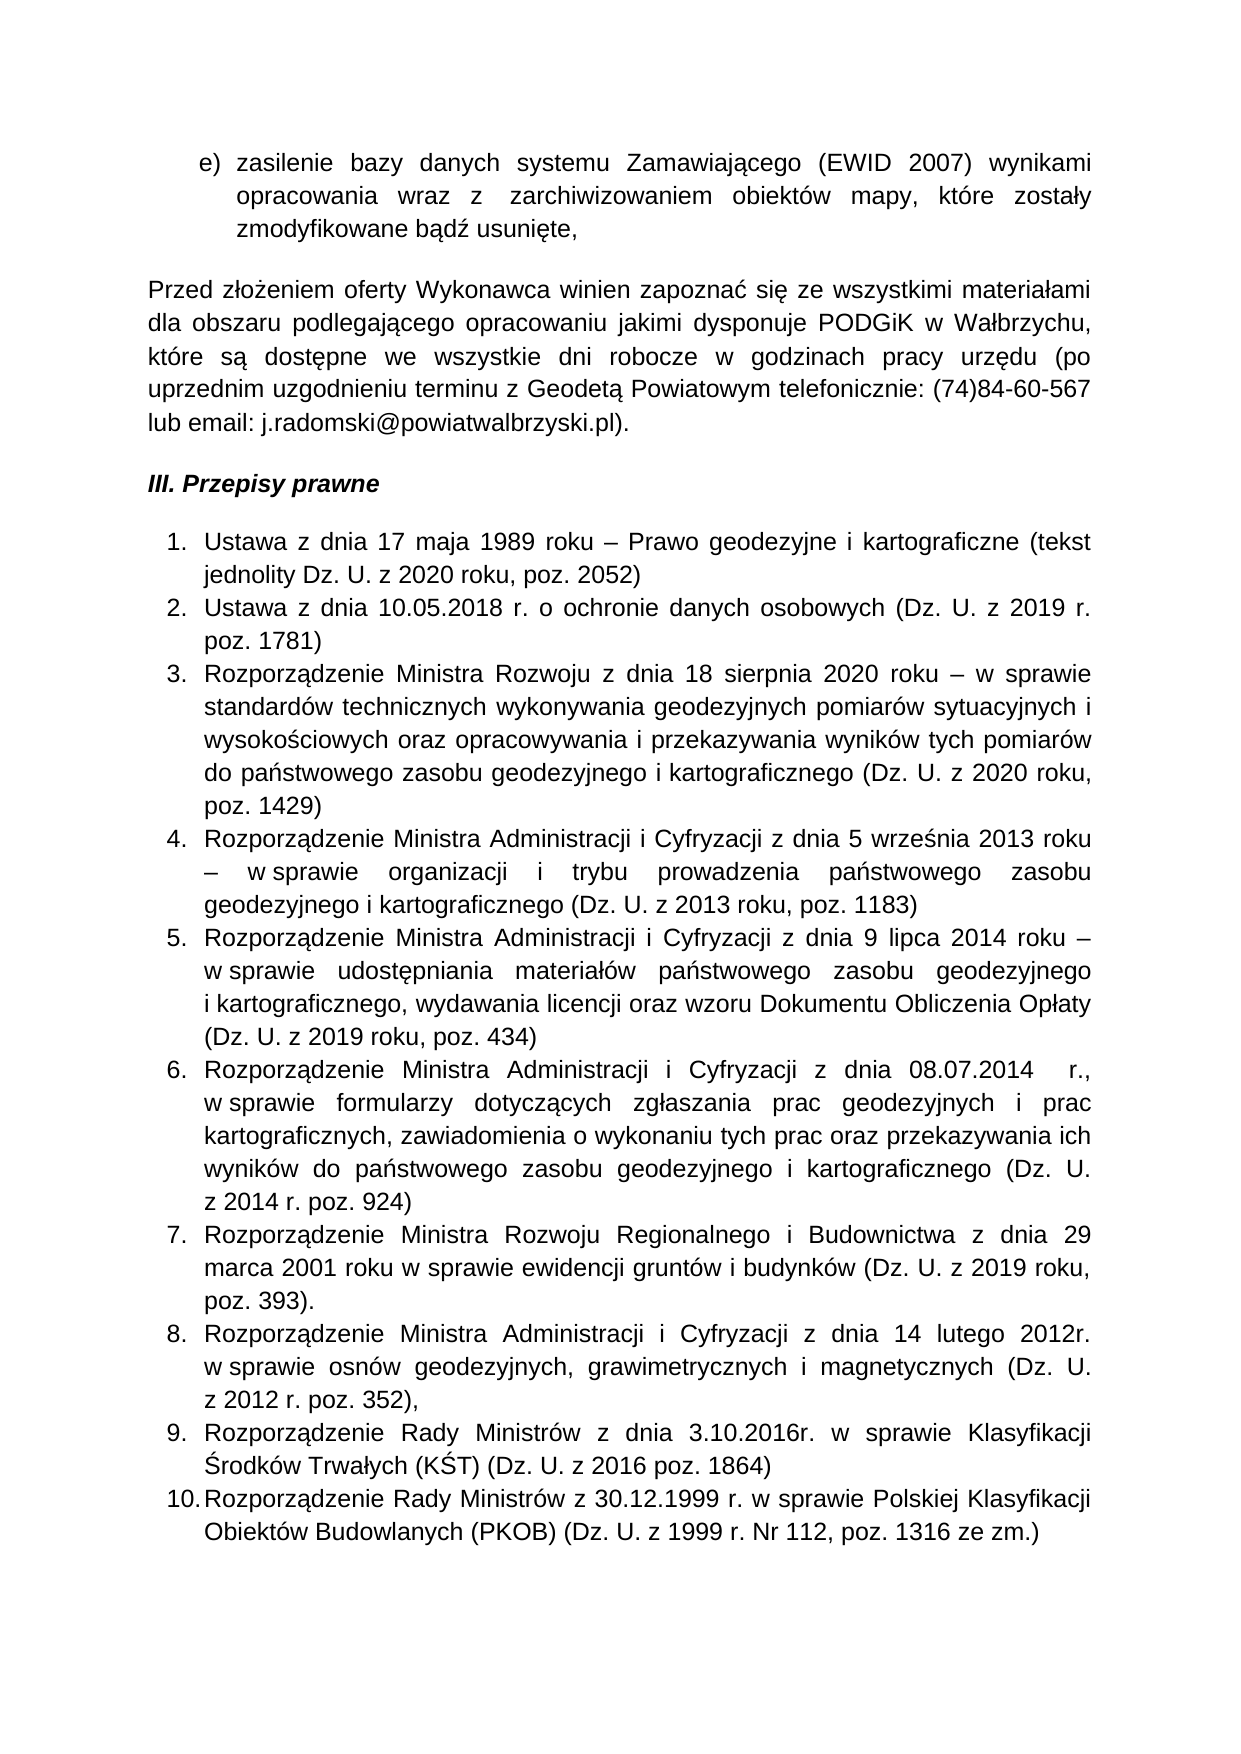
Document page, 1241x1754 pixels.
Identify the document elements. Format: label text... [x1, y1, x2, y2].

list Rozporządzenie Ministra Administracji i Cyfryzacji z dnia 08.07.2014 r., w sprawie formularzy dotyczących zgłaszania prac geodezyjnych i prac kartograficznych, zawiadomienia o wykonaniu tych prac oraz przekazywania ich wyników do państwowego zasobu geodezyjnego i kartograficznego (Dz. U. z 2014 r. poz. 924) [166, 1055, 1093, 1216]
text III. Przepisy prawne [148, 469, 1093, 498]
list Rozporządzenie Ministra Administracji i Cyfryzacji z dnia 14 lutego 2012r. w sprawie osnów geodezyjnych, grawimetrycznych i magnetycznych (Dz. U. z 2012 r. poz. 352), [166, 1319, 1093, 1414]
list Rozporządzenie Rady Ministrów z 30.12.1999 r. w sprawie Polskiej Klasyfikacji Obiektów Budowlanych (PKOB) (Dz. U. z 1999 r. Nr 112, poz. 1316 ze zm.) [166, 1484, 1093, 1546]
list Rozporządzenie Rady Ministrów z dnia 3.10.2016r. w sprawie Klasyfikacji Środków Trwałych (KŚT) (Dz. U. z 2016 poz. 1864) [166, 1418, 1093, 1480]
list Rozporządzenie Ministra Administracji i Cyfryzacji z dnia 9 lipca 2014 roku – w sprawie udostępniania materiałów państwowego zasobu geodezyjnego i kartograficznego, wydawania licencji oraz wzoru Dokumentu Obliczenia Opłaty (Dz. U. z 2019 roku, poz. 434) [166, 923, 1093, 1051]
list zasilenie bazy danych systemu Zamawiającego (EWID 2007) wynikami opracowania wraz z zarchiwizowaniem obiektów mapy, które zostały zmodyfikowane bądź usunięte, [199, 148, 1093, 242]
list Ustawa z dnia 10.05.2018 r. o ochronie danych osobowych (Dz. U. z 2019 r. poz. 1781) [166, 593, 1093, 654]
list Przed złożeniem oferty Wykonawca winien zapoznać się ze wszystkimi materiałami dla obszaru podlegającego opracowaniu jakimi dysponuje PODGiK w Wałbrzychu, które są dostępne we wszystkie dni robocze w godzinach pracy urzędu (po uprzednim uzgodnieniu terminu z Geodetą Powiatowym telefonicznie: (74)84-60-567 lub email: j.radomski@powiatwalbrzyski.pl). [148, 275, 1093, 436]
list Rozporządzenie Ministra Rozwoju z dnia 18 sierpnia 2020 roku – w sprawie standardów technicznych wykonywania geodezyjnych pomiarów sytuacyjnych i wysokościowych oraz opracowywania i przekazywania wyników tych pomiarów do państwowego zasobu geodezyjnego i kartograficznego (Dz. U. z 2020 roku, poz. 1429) [166, 659, 1093, 820]
list Rozporządzenie Ministra Administracji i Cyfryzacji z dnia 5 września 2013 roku – w sprawie organizacji i trybu prowadzenia państwowego zasobu geodezyjnego i kartograficznego (Dz. U. z 2013 roku, poz. 1183) [166, 824, 1093, 919]
list Rozporządzenie Ministra Rozwoju Regionalnego i Budownictwa z dnia 29 marca 2001 roku w sprawie ewidencji gruntów i budynków (Dz. U. z 2019 roku, poz. 393). [166, 1220, 1093, 1315]
list Ustawa z dnia 17 maja 1989 roku – Prawo geodezyjne i kartograficzne (tekst jednolity Dz. U. z 2020 roku, poz. 2052) [166, 527, 1093, 588]
